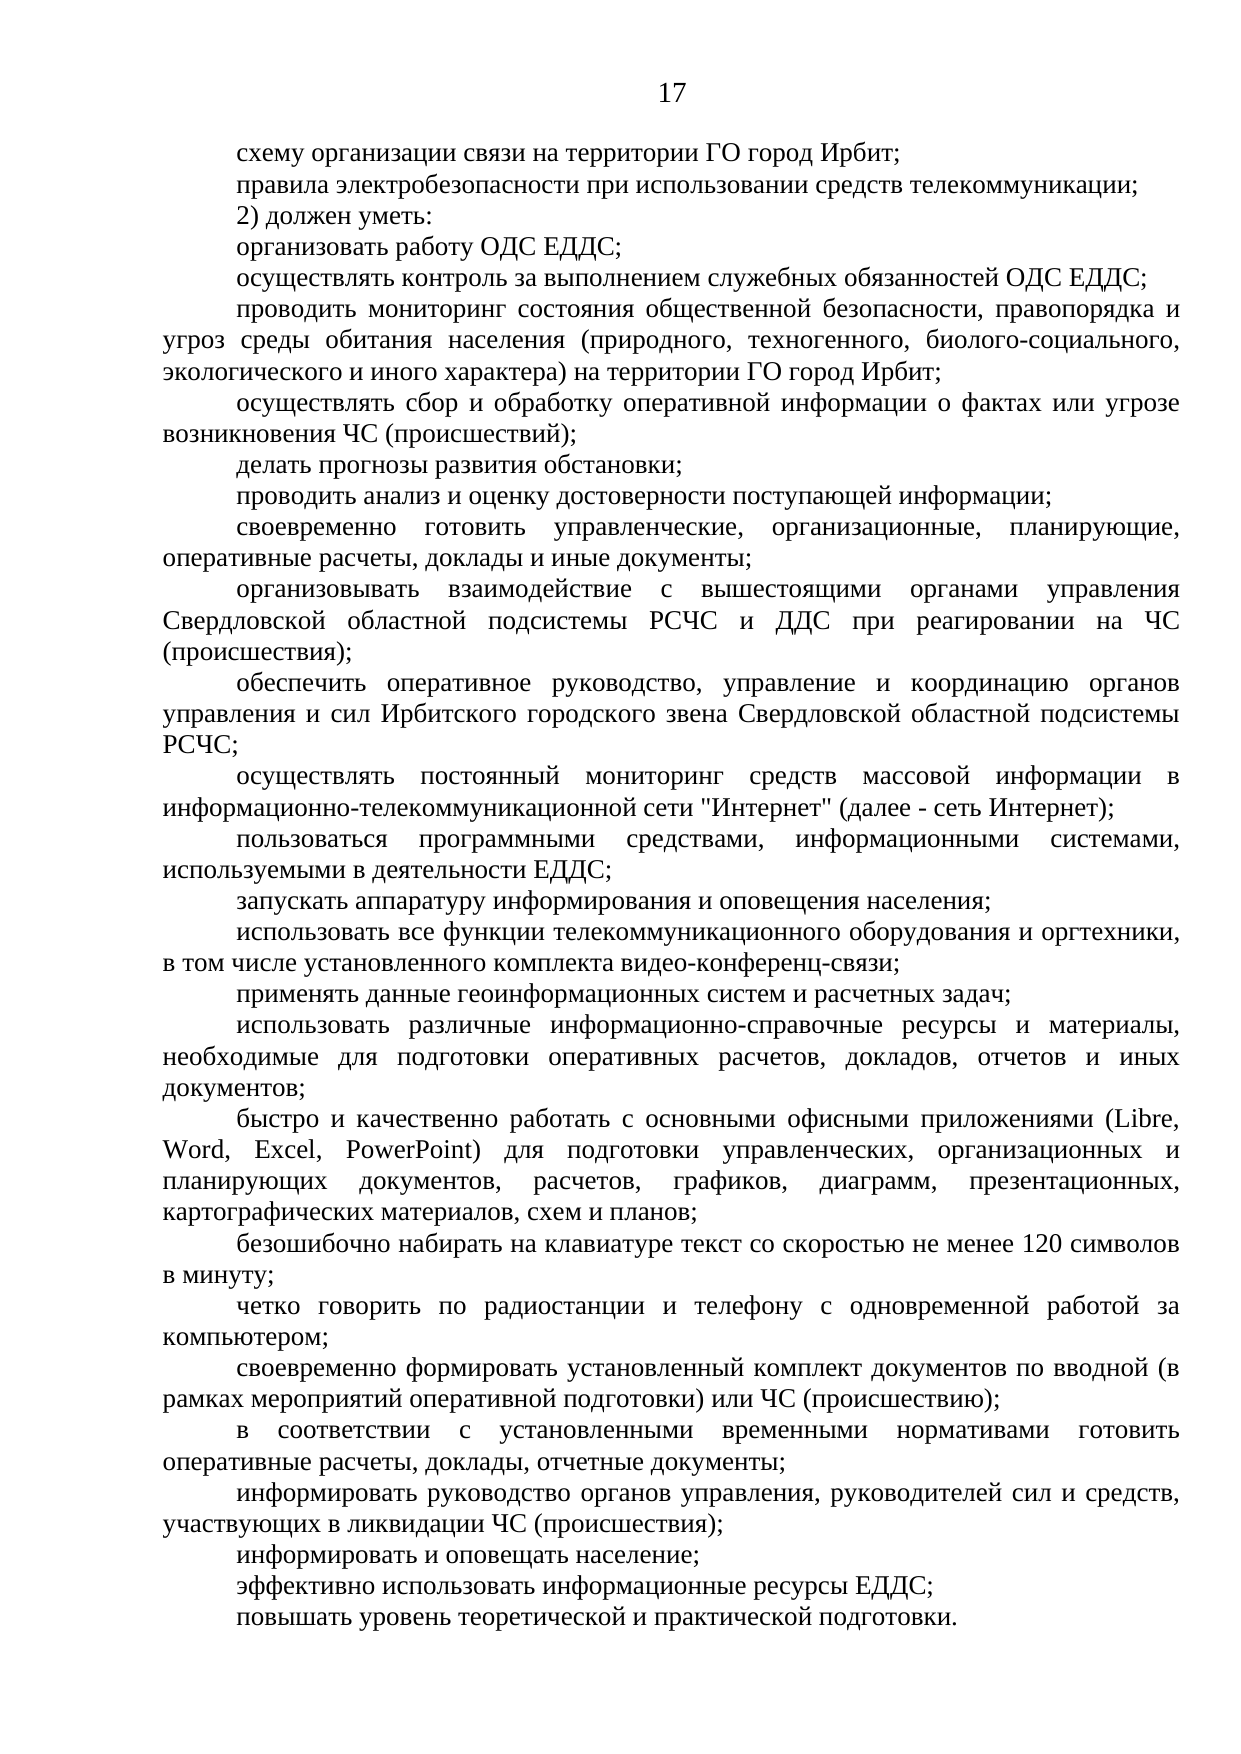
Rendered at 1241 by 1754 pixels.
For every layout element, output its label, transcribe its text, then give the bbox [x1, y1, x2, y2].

text своевременно готовить управленческие, организационные, планирующие, оперативные расчеты, доклады и иные документы; [162, 510, 1181, 573]
text использовать все функции телекоммуникационного оборудования и оргтехники, в том числе установленного комплекта видео-конференц-связи; [162, 915, 1181, 977]
text использовать различные информационно-справочные ресурсы и материалы, необходимые для подготовки оперативных расчетов, докладов, отчетов и иных документов; [162, 1009, 1181, 1102]
text в соответствии с установленными временными нормативами готовить оперативные расчеты, доклады, отчетные документы; [162, 1413, 1181, 1476]
text схему организации связи на территории ГО город Ирбит; [162, 137, 1181, 168]
text 2) должен уметь: [162, 199, 1181, 230]
text обеспечить оперативное руководство, управление и координацию органов управления и сил Ирбитского городского звена Свердловской областной подсистемы РСЧС; [162, 666, 1181, 759]
text пользоваться программными средствами, информационными системами, используемыми в деятельности ЕДДС; [162, 822, 1181, 884]
text проводить анализ и оценку достоверности поступающей информации; [162, 479, 1181, 510]
text применять данные геоинформационных систем и расчетных задач; [162, 977, 1181, 1009]
text информировать руководство органов управления, руководителей сил и средств, участвующих в ликвидации ЧС (происшествия); [162, 1476, 1181, 1538]
text быстро и качественно работать с основными офисными приложениями (Libre, Word, Excel, PowerPoint) для подготовки управленческих, организационных и планирующих документов, расчетов, графиков, диаграмм, презентационных, картографических материалов, схем и планов; [162, 1102, 1181, 1227]
text правила электробезопасности при использовании средств телекоммуникации; [162, 168, 1181, 199]
text эффективно использовать информационные ресурсы ЕДДС; [162, 1569, 1181, 1600]
text четко говорить по радиостанции и телефону с одновременной работой за компьютером; [162, 1289, 1181, 1351]
text осуществлять сбор и обработку оперативной информации о фактах или угрозе возникновения ЧС (происшествий); [162, 386, 1181, 448]
text делать прогнозы развития обстановки; [162, 448, 1181, 479]
text своевременно формировать установленный комплект документов по вводной (в рамках мероприятий оперативной подготовки) или ЧС (происшествию); [162, 1351, 1181, 1413]
text безошибочно набирать на клавиатуре текст со скоростью не менее 120 символов в минуту; [162, 1227, 1181, 1289]
text повышать уровень теоретической и практической подготовки. [162, 1600, 1181, 1632]
text информировать и оповещать население; [162, 1538, 1181, 1569]
text осуществлять постоянный мониторинг средств массовой информации в информационно-телекоммуникационной сети "Интернет" (далее - сеть Интернет); [162, 759, 1181, 822]
text запускать аппаратуру информирования и оповещения населения; [162, 884, 1181, 915]
text организовывать взаимодействие с вышестоящими органами управления Свердловской областной подсистемы РСЧС и ДДС при реагировании на ЧС (происшествия); [162, 573, 1181, 666]
text организовать работу ОДС ЕДДС; [162, 230, 1181, 261]
text проводить мониторинг состояния общественной безопасности, правопорядка и угроз среды обитания населения (природного, техногенного, биолого-социального, экологического и иного характера) на территории ГО город Ирбит; [162, 292, 1181, 386]
text осуществлять контроль за выполнением служебных обязанностей ОДС ЕДДС; [162, 261, 1181, 292]
